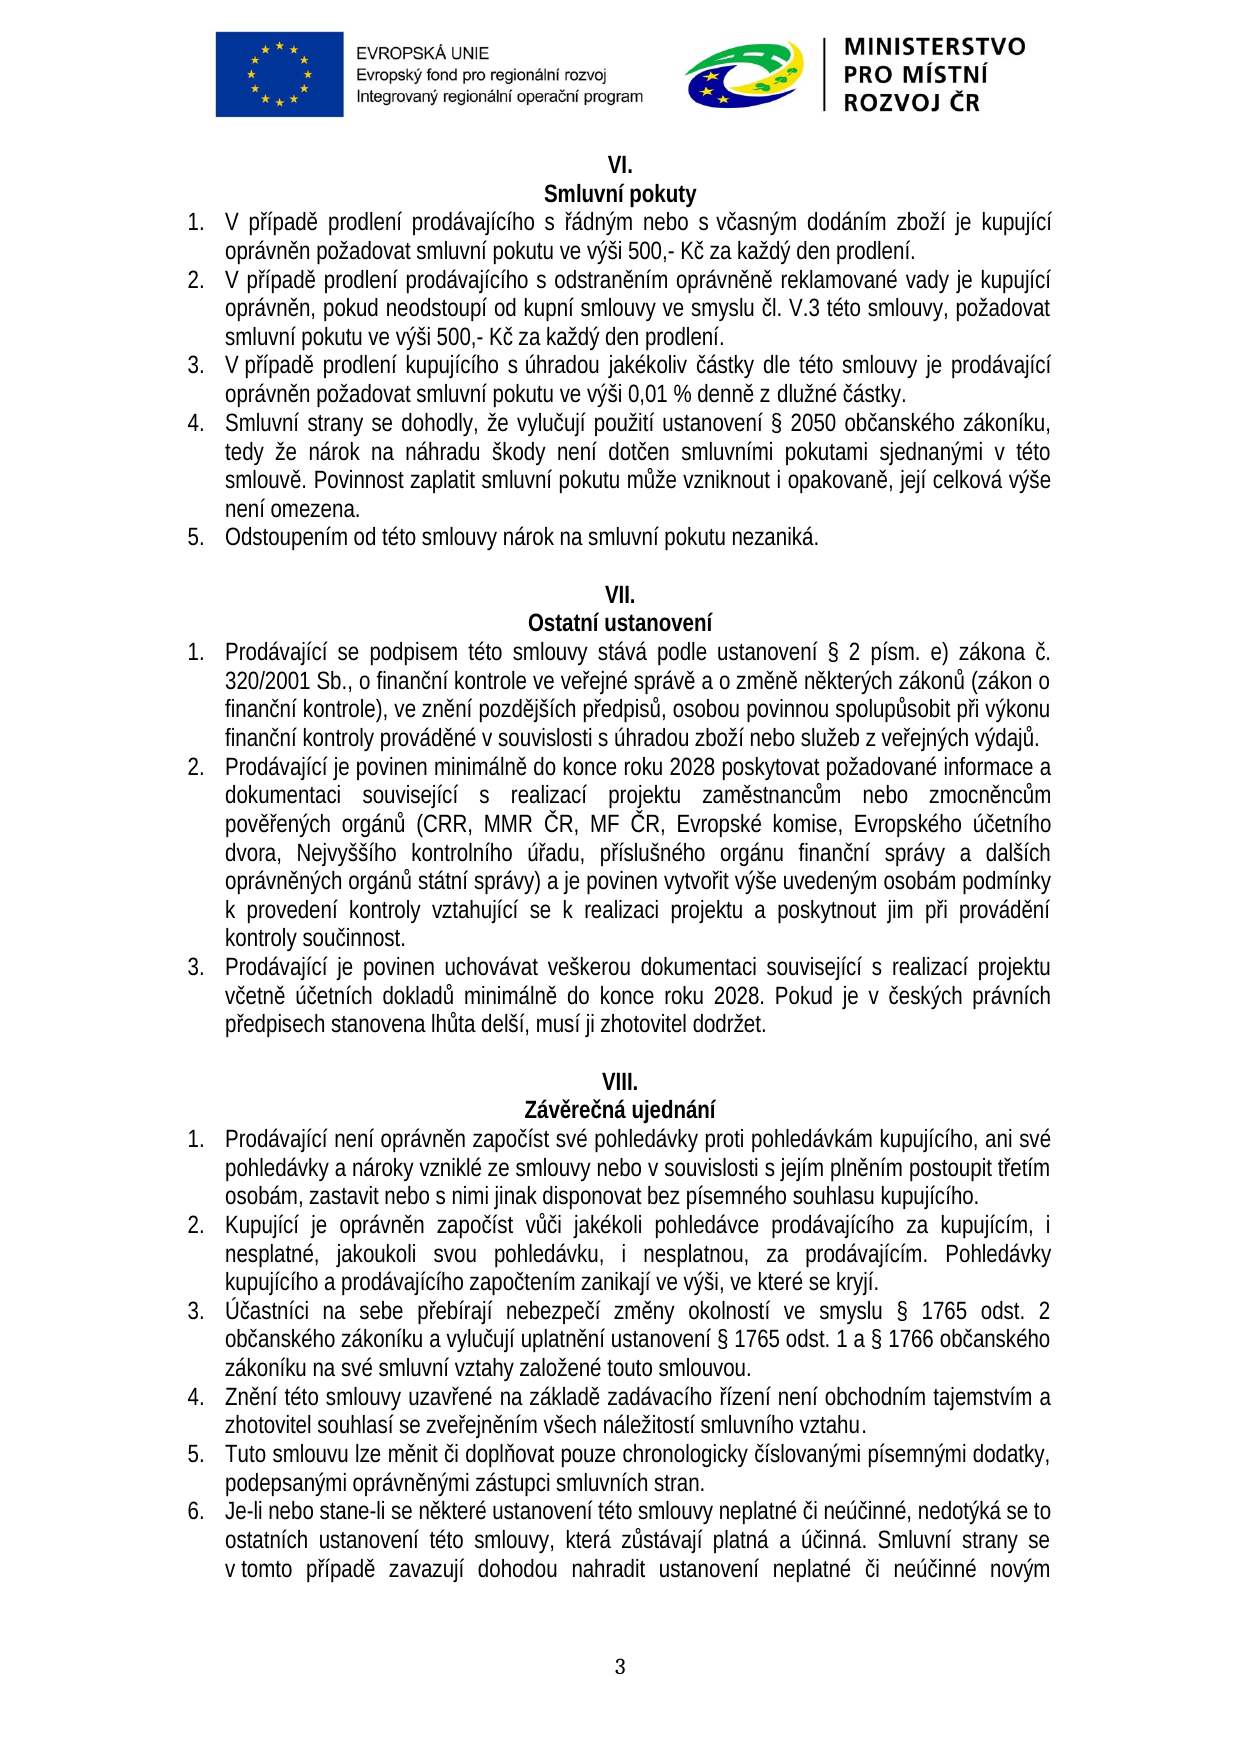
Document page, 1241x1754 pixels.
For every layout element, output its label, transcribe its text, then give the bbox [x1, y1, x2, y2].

text Závěrečná ujednání [187, 1095, 1053, 1124]
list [187, 1496, 1053, 1582]
text VI. [187, 150, 1053, 179]
list Prodávající se podpisem této smlouvy stává podle ustanovení § 2 písm. e) zákona č. 320/2001 Sb., o finanční kontrole ve veřejné správě a o změně některých zákonů (zákon o finanční kontrole), ve znění pozdějších předpisů, osobou povinnou spolupůsobit při výkonu finanční kontroly prováděné v souvislosti s úhradou zboží nebo služeb z veřejných výdajů. [187, 637, 1053, 752]
text VIII. [187, 1067, 1053, 1095]
list Odstoupením od této smlouvy nárok na smluvní pokutu nezaniká. [187, 522, 1053, 551]
text Ostatní ustanovení [187, 608, 1053, 637]
list V případě prodlení prodávajícího s řádným nebo s včasným dodáním zboží je kupující oprávněn požadovat smluvní pokutu ve výši 500,- Kč za každý den prodlení. [187, 207, 1053, 264]
list Znění této smlouvy uzavřené na základě zadávacího řízení není obchodním tajemstvím a zhotovitel souhlasí se zveřejněním všech náležitostí smluvního vztahu. [187, 1382, 1053, 1439]
text VII. [187, 580, 1053, 608]
list Prodávající není oprávněn započíst své pohledávky proti pohledávkám kupujícího, ani své pohledávky a nároky vzniklé ze smlouvy nebo v souvislosti s jejím plněním postoupit třetím osobám, zastavit nebo s nimi jinak disponovat bez písemného souhlasu kupujícího. [187, 1124, 1053, 1210]
picture [187, 29, 1053, 121]
list Smluvní strany se dohodly, že vylučují použití ustanovení § 2050 občanského zákoníku, tedy že nárok na náhradu škody není dotčen smluvními pokutami sjednanými v této smlouvě. Povinnost zaplatit smluvní pokutu může vzniknout i opakovaně, její celková výše není omezena. [187, 408, 1053, 522]
list Tuto smlouvu lze měnit či doplňovat pouze chronologicky číslovanými písemnými dodatky, podepsanými oprávněnými zástupci smluvních stran. [187, 1439, 1053, 1496]
list Prodávající je povinen uchovávat veškerou dokumentaci související s realizací projektu včetně účetních dokladů minimálně do konce roku 2028. Pokud je v českých právních předpisech stanovena lhůta delší, musí ji zhotovitel dodržet. [187, 952, 1053, 1038]
list Kupující je oprávněn započíst vůči jakékoli pohledávce prodávajícího za kupujícím, i nesplatné, jakoukoli svou pohledávku, i nesplatnou, za prodávajícím. Pohledávky kupujícího a prodávajícího započtením zanikají ve výši, ve které se kryjí. [187, 1210, 1053, 1296]
list V případě prodlení prodávajícího s odstraněním oprávněně reklamované vady je kupující oprávněn, pokud neodstoupí od kupní smlouvy ve smyslu čl. V.3 této smlouvy, požadovat smluvní pokutu ve výši 500,- Kč za každý den prodlení. [187, 264, 1053, 351]
list Prodávající je povinen minimálně do konce roku 2028 poskytovat požadované informace a dokumentaci související s realizací projektu zaměstnancům nebo zmocněncům pověřených orgánů (CRR, MMR ČR, MF ČR, Evropské komise, Evropského účetního dvora, Nejvyššího kontrolního úřadu, příslušného orgánu finanční správy a dalších oprávněných orgánů státní správy) a je povinen vytvořit výše uvedeným osobám podmínky k provedení kontroly vztahující se k realizaci projektu a poskytnout jim při provádění kontroly součinnost. [187, 752, 1053, 952]
text Smluvní pokuty [187, 179, 1053, 207]
list Účastníci na sebe přebírají nebezpečí změny okolností ve smyslu § 1765 odst. 2 občanského zákoníku a vylučují uplatnění ustanovení § 1765 odst. 1 a § 1766 občanského zákoníku na své smluvní vztahy založené touto smlouvou. [187, 1296, 1053, 1382]
list V případě prodlení kupujícího s úhradou jakékoliv částky dle této smlouvy je prodávající oprávněn požadovat smluvní pokutu ve výši 0,01 % denně z dlužné částky. [187, 351, 1053, 408]
